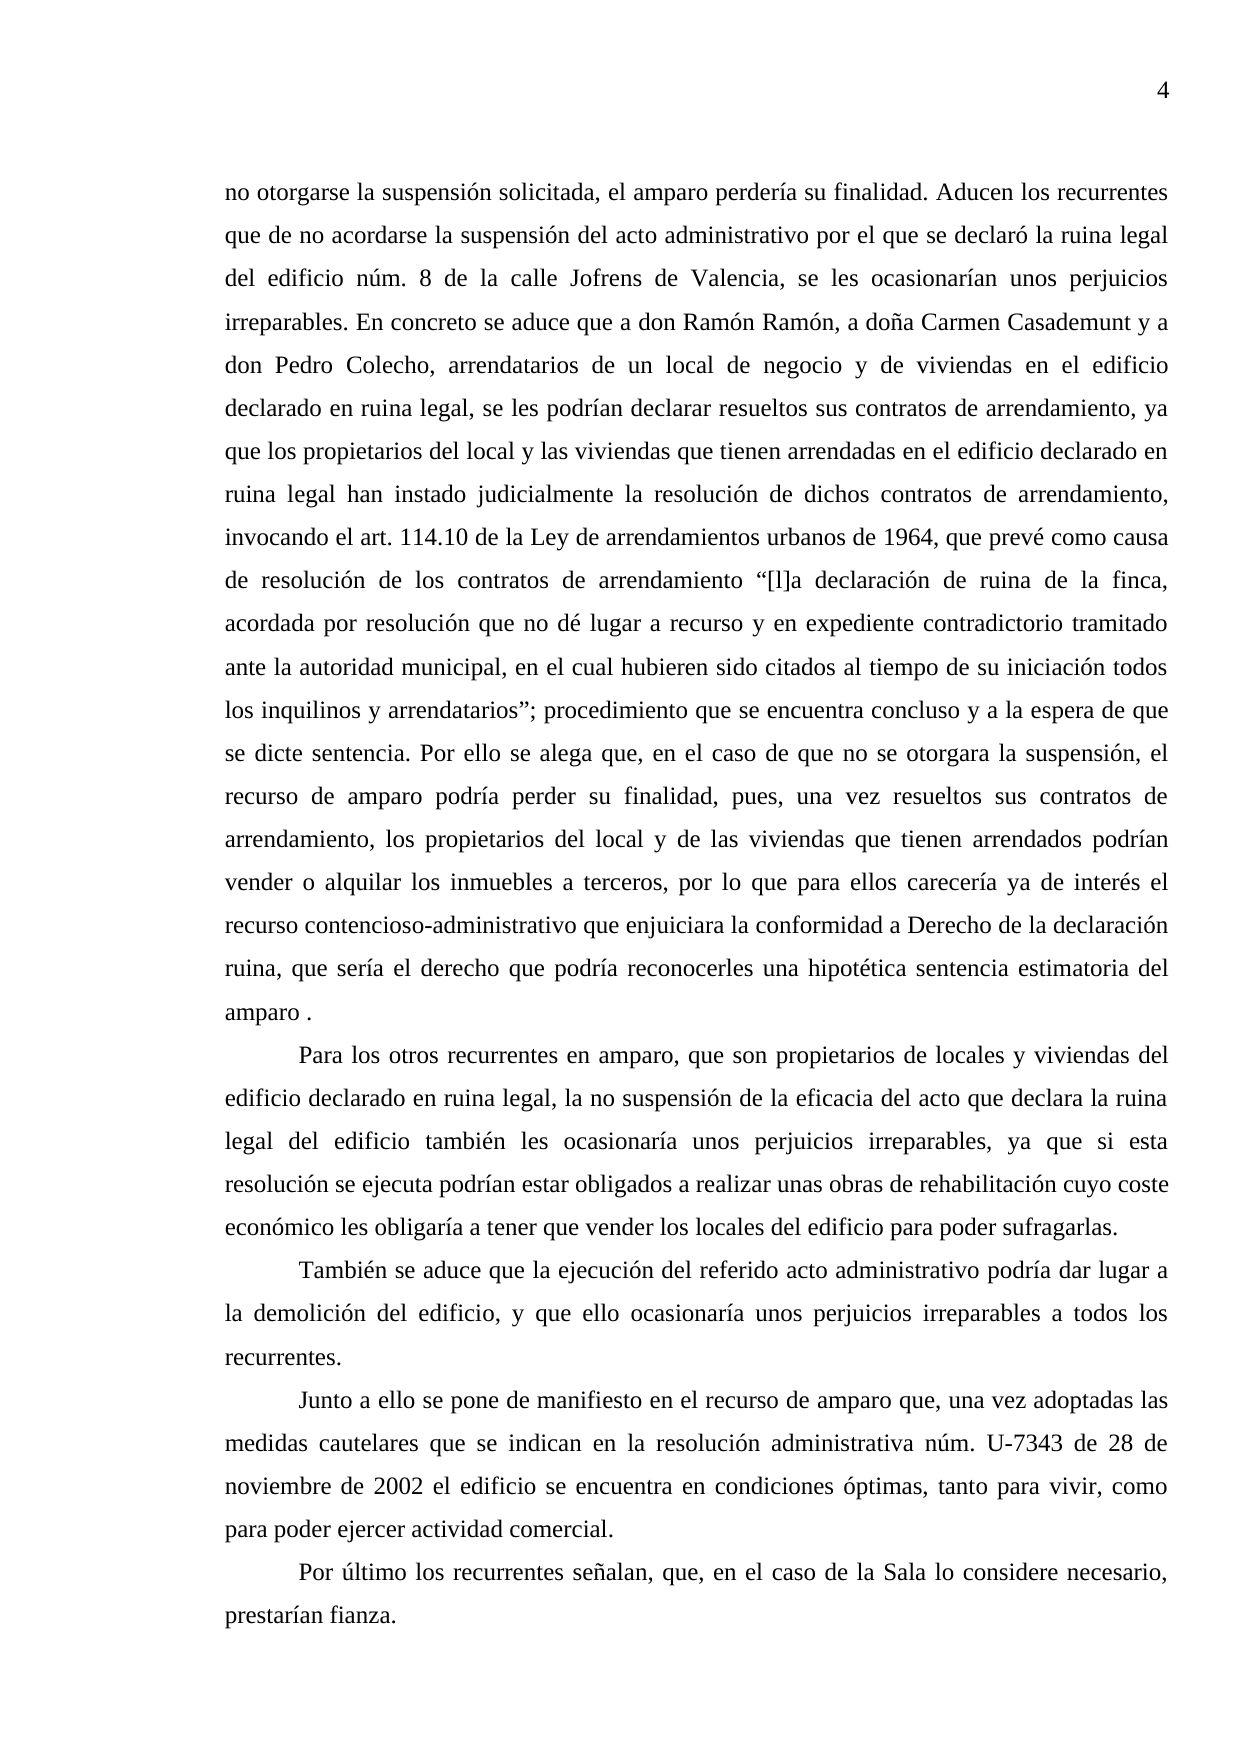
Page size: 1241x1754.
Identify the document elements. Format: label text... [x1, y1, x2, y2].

text Para los otros recurrentes en amparo, que son propietarios de locales y viviendas del edificio declarado en ruina legal, la no suspensión de la eficacia del acto que declara la ruina legal del edificio también les ocasionaría unos perjuicios irreparables, ya que si esta resolución se ejecuta podrían estar obligados a realizar unas obras de rehabilitación cuyo coste económico les obligaría a tener que vender los locales del edificio para poder sufragarlas. [224, 1040, 1169, 1241]
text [224, 177, 1169, 1025]
text Junto a ello se pone de manifiesto en el recurso de amparo que, una vez adoptadas las medidas cautelares que se indican en la resolución administrativa núm. U-7343 de 28 de noviembre de 2002 el edificio se encuentra en condiciones óptimas, tanto para vivir, como para poder ejercer actividad comercial. [224, 1385, 1169, 1543]
text También se aduce que la ejecución del referido acto administrativo podría dar lugar a la demolición del edificio, y que ello ocasionaría unos perjuicios irreparables a todos los recurrentes. [224, 1255, 1169, 1370]
text Por último los recurrentes señalan, que, en el caso de la Sala lo considere necesario, prestarían fianza. [224, 1557, 1169, 1629]
